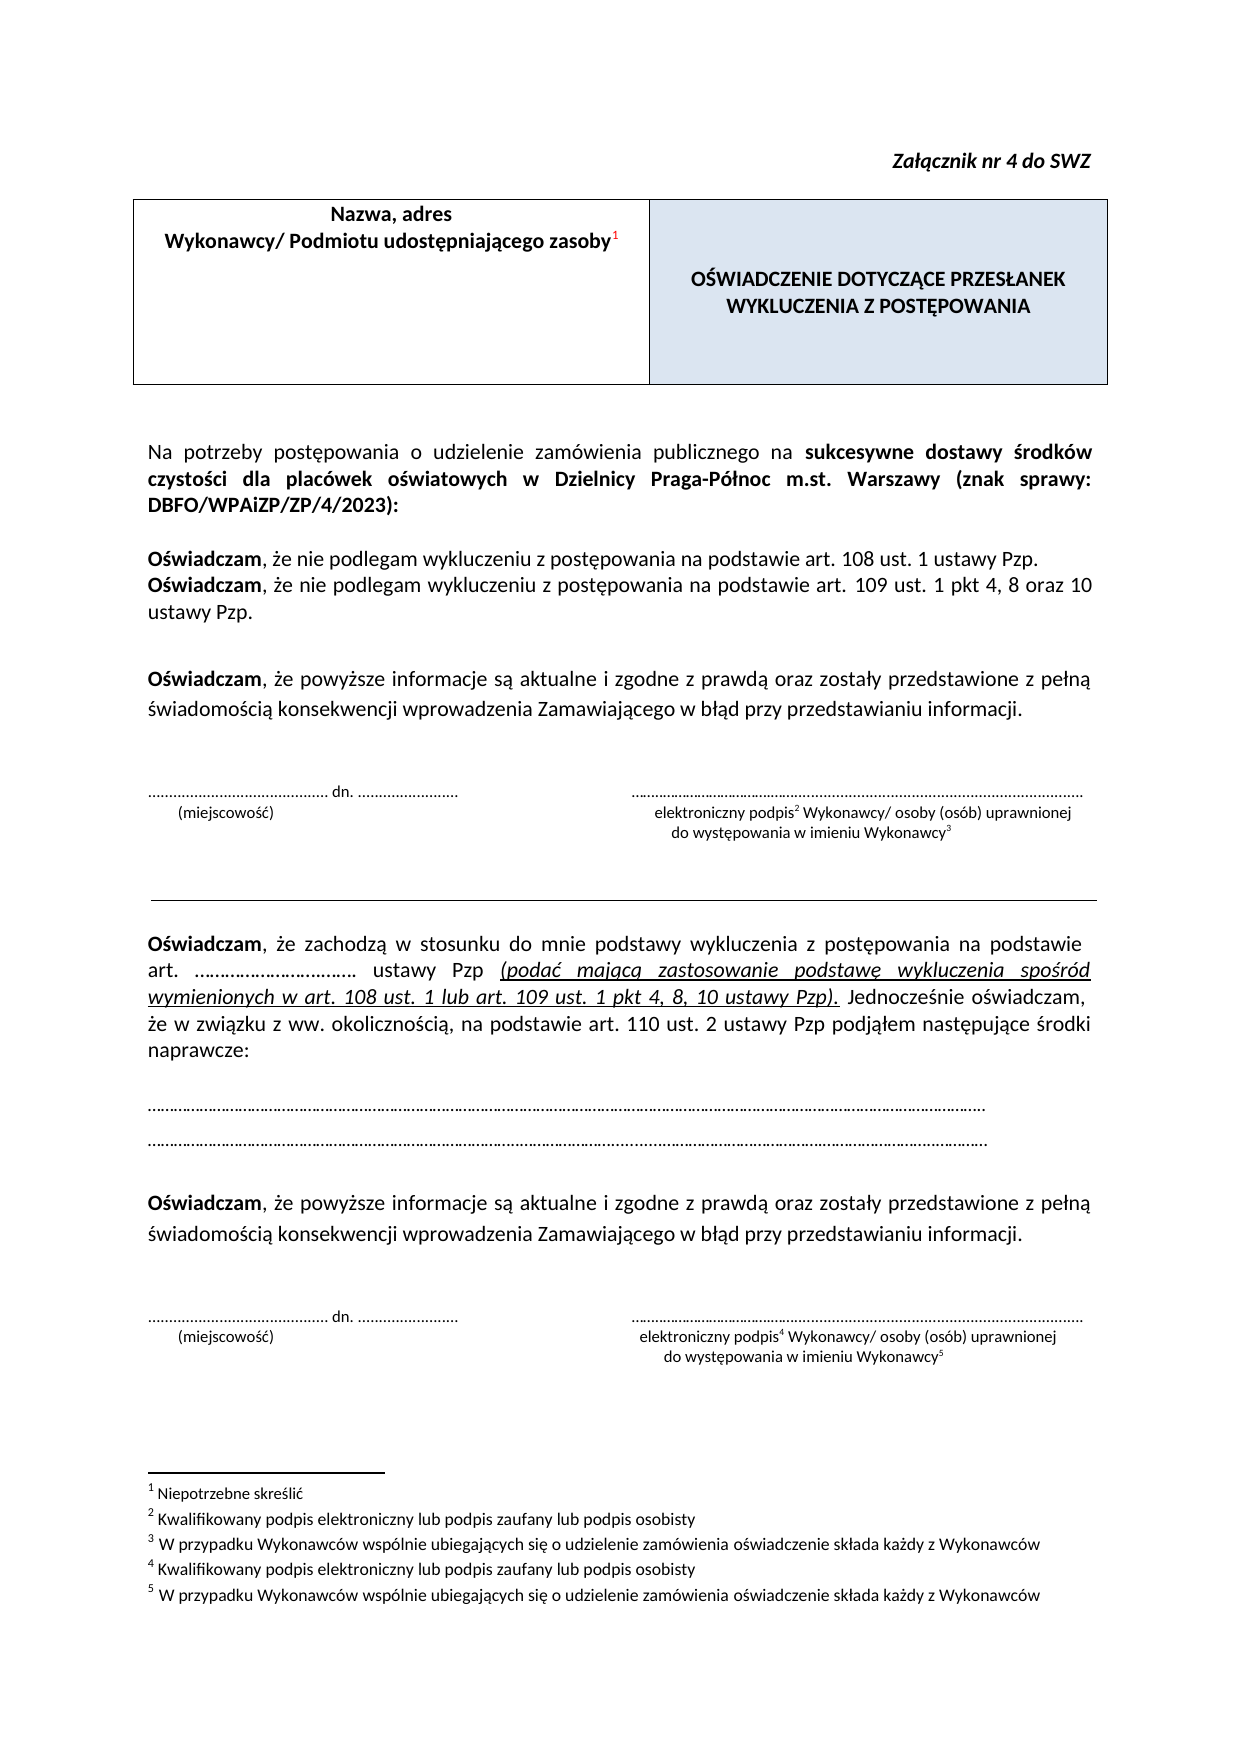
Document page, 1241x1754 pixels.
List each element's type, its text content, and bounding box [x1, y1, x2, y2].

text (miejscowość) elektroniczny podpis Wykonawcy/ osoby (osób) uprawnionej [148, 802, 1093, 822]
text do występowania w imieniu Wykonawcy [148, 822, 1093, 843]
table_header Nazwa, adres Wykonawcy/ Podmiotu udostępniającego zasoby [134, 200, 649, 384]
text ………………………………………………………………………………………………………………………………………………………………………….. [148, 1094, 1093, 1117]
table_header OŚWIADCZENIE DOTYCZĄCE PRZESŁANEK WYKLUCZENIA Z POSTĘPOWANIA [650, 200, 1107, 384]
text …………………………………………………………………………..…………………...........……………………………….……………………..………… [148, 1128, 1093, 1151]
text ........................................... dn. ........................ ……..……………………….……..................................................................... [148, 782, 1093, 802]
text Oświadczam, że nie podlegam wykluczeniu z postępowania na podstawie art. 108 ust. 1 ustawy Pzp. [148, 545, 1093, 572]
text Oświadczam, że powyższe informacje są aktualne i zgodne z prawdą oraz zostały przedstawione z pełną świadomością konsekwencji wprowadzenia Zamawiającego w błąd przy przedstawianiu informacji. [148, 1189, 1093, 1246]
text Na potrzeby postępowania o udzielenie zamówienia publicznego na sukcesywne dostawy środków czystości dla placówek oświatowych w Dzielnicy Praga-Północ m.st. Warszawy (znak sprawy: DBFO/WPAiZP/ZP/4/2023): [148, 438, 1093, 518]
text Oświadczam, że powyższe informacje są aktualne i zgodne z prawdą oraz zostały przedstawione z pełną świadomością konsekwencji wprowadzenia Zamawiającego w błąd przy przedstawianiu informacji. [148, 665, 1093, 722]
text Oświadczam, że zachodzą w stosunku do mnie podstawy wykluczenia z postępowania na podstawie art. …………………….……. ustawy Pzp (podać mającą zastosowanie podstawę wykluczenia spośród wymienionych w art. 108 ust. 1 lub art. 109 ust. 1 pkt 4, 8, 10 ustawy Pzp). Jednocześnie oświadczam, że w związku z ww. okolicznością, na podstawie art. 110 ust. 2 ustawy Pzp podjąłem następujące środki naprawcze: [148, 930, 1093, 1063]
text ........................................... dn. ........................ ……..……………………….……..................................................................... [148, 1306, 1093, 1326]
text (miejscowość) elektroniczny podpis Wykonawcy/ osoby (osób) uprawnionej [148, 1326, 1093, 1347]
text Oświadczam, że nie podlegam wykluczeniu z postępowania na podstawie art. 109 ust. 1 pkt 4, 8 oraz 10 ustawy Pzp. [148, 572, 1093, 625]
text do występowania w imieniu Wykonawcy [148, 1347, 1093, 1367]
text Załącznik nr 4 do SWZ [148, 148, 1093, 174]
